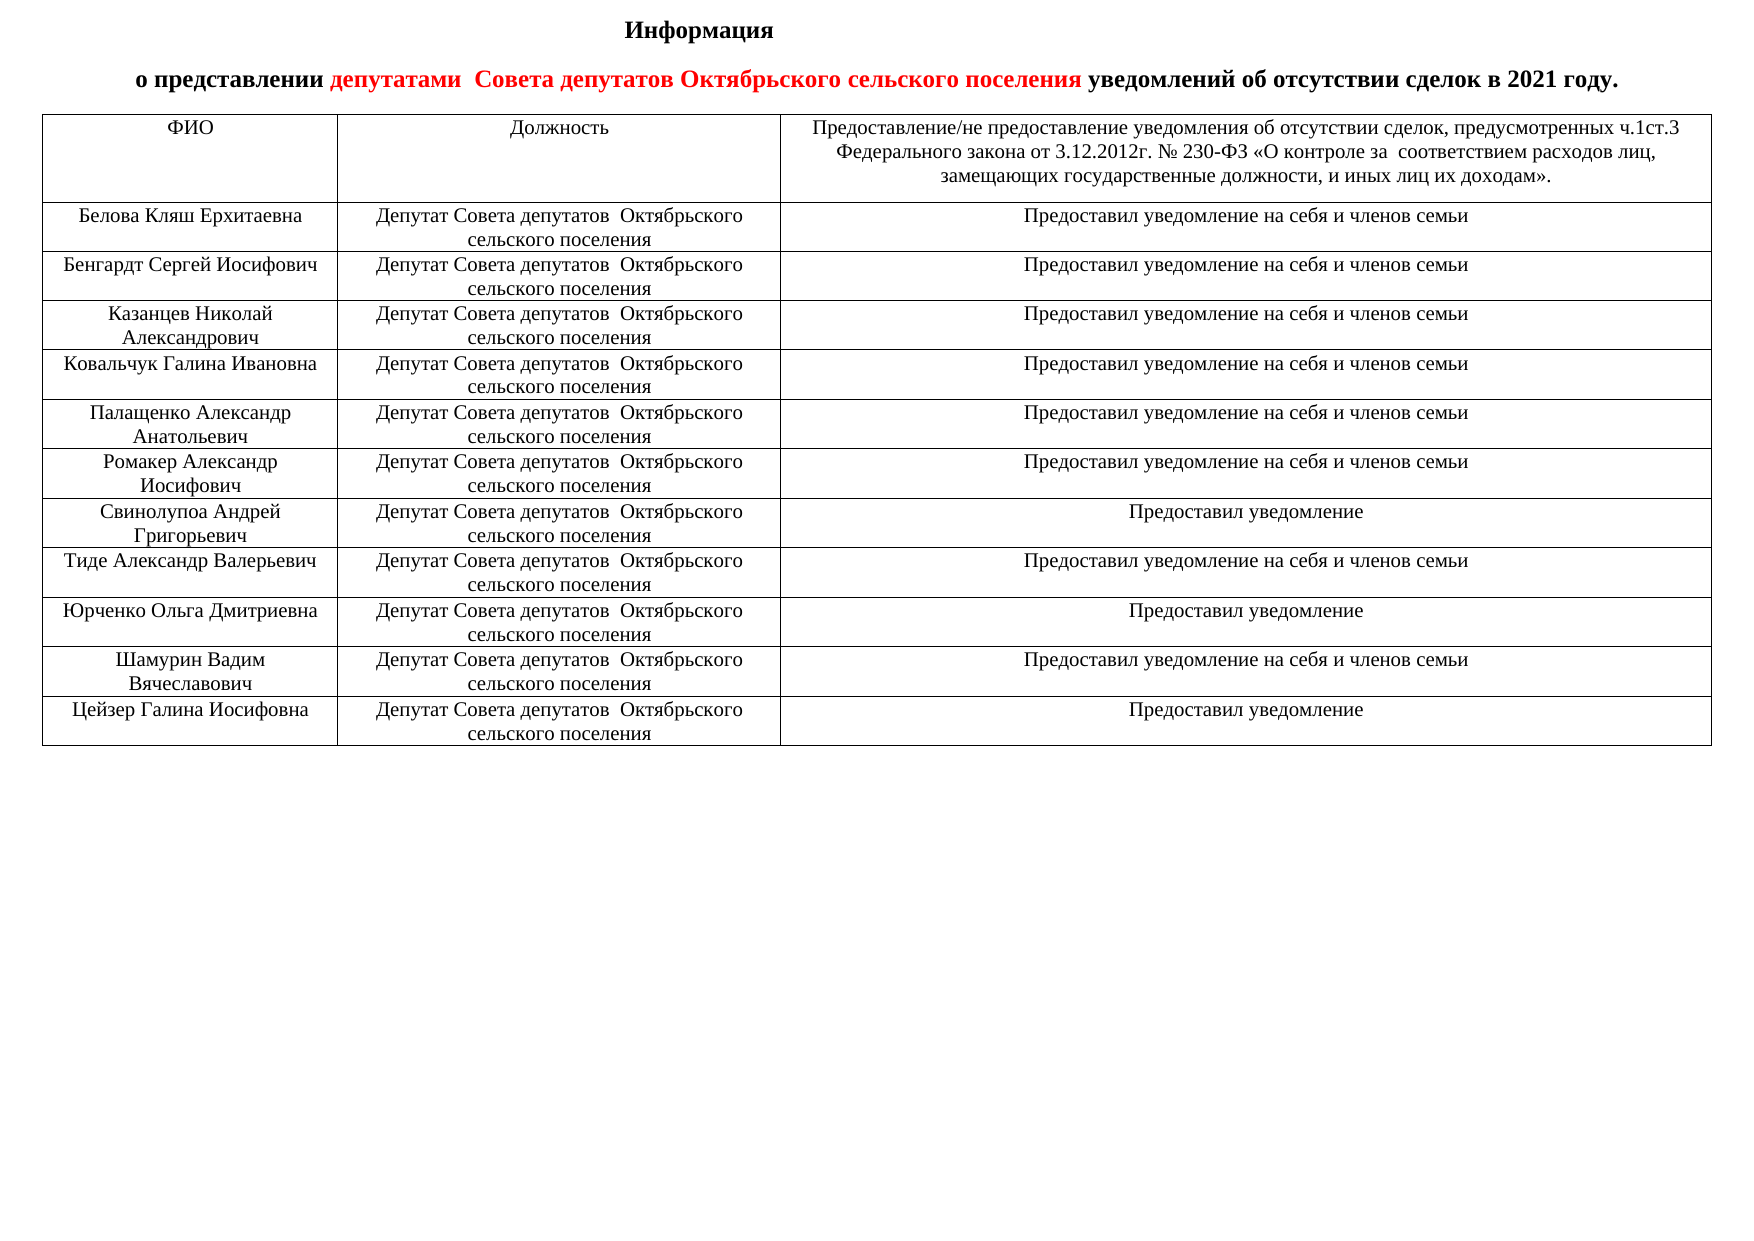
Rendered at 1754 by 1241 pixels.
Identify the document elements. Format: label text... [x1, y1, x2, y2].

table_cell Предоставил уведомление на себя и членов семьи [781, 449, 1711, 498]
table_cell Депутат Совета депутатов Октябрьского сельского поселения [338, 697, 780, 745]
table_cell Депутат Совета депутатов Октябрьского сельского поселения [338, 252, 780, 300]
table_header Предоставление/не предоставление уведомления об отсутствии сделок, предусмотренных ч.1ст.3 Федерального закона от 3.12.2012г. № 230-ФЗ «О контроле за соответствием расходов лиц, замещающих государственные должности, и иных лиц их доходам». [781, 115, 1711, 202]
table_cell Депутат Совета депутатов Октябрьского сельского поселения [338, 598, 780, 646]
table_cell Цейзер Галина Иосифовна [43, 697, 337, 745]
table_cell Предоставил уведомление на себя и членов семьи [781, 400, 1711, 448]
table_cell Предоставил уведомление на себя и членов семьи [781, 548, 1711, 597]
table_cell Депутат Совета депутатов Октябрьского сельского поселения [338, 350, 780, 399]
table_cell Предоставил уведомление на себя и членов семьи [781, 647, 1711, 696]
table_cell Предоставил уведомление на себя и членов семьи [781, 301, 1711, 349]
table_cell Депутат Совета депутатов Октябрьского сельского поселения [338, 301, 780, 349]
table_cell Ромакер Александр Иосифович [43, 449, 337, 498]
table_cell Свинолупоа Андрей Григорьевич [43, 499, 337, 547]
table_cell Предоставил уведомление [781, 499, 1711, 547]
table_cell Палащенко Александр Анатольевич [43, 400, 337, 448]
table_cell Предоставил уведомление [781, 697, 1711, 745]
table_header Должность [338, 115, 780, 202]
table_cell Юрченко Ольга Дмитриевна [43, 598, 337, 646]
table_cell Бенгардт Сергей Иосифович [43, 252, 337, 300]
table_cell Шамурин Вадим Вячеславович [43, 647, 337, 696]
table_cell Депутат Совета депутатов Октябрьского сельского поселения [338, 203, 780, 251]
table_cell Ковальчук Галина Ивановна [43, 350, 337, 399]
table_cell Депутат Совета депутатов Октябрьского сельского поселения [338, 548, 780, 597]
text о представлении депутатами Совета депутатов Октябрьского сельского поселения уведомлений об отсутствии сделок в 2021 году. [118, 64, 1636, 93]
table_cell Белова Кляш Ерхитаевна [43, 203, 337, 251]
text Информация [118, 15, 1636, 43]
table_cell Депутат Совета депутатов Октябрьского сельского поселения [338, 647, 780, 696]
table_cell Депутат Совета депутатов Октябрьского сельского поселения [338, 449, 780, 498]
table_cell Тиде Александр Валерьевич [43, 548, 337, 597]
table_cell Депутат Совета депутатов Октябрьского сельского поселения [338, 400, 780, 448]
table_cell Предоставил уведомление на себя и членов семьи [781, 350, 1711, 399]
table_cell Предоставил уведомление [781, 598, 1711, 646]
table_header ФИО [43, 115, 337, 202]
table_cell Предоставил уведомление на себя и членов семьи [781, 252, 1711, 300]
table_cell Депутат Совета депутатов Октябрьского сельского поселения [338, 499, 780, 547]
table_cell Предоставил уведомление на себя и членов семьи [781, 203, 1711, 251]
table_cell Казанцев Николай Александрович [43, 301, 337, 349]
